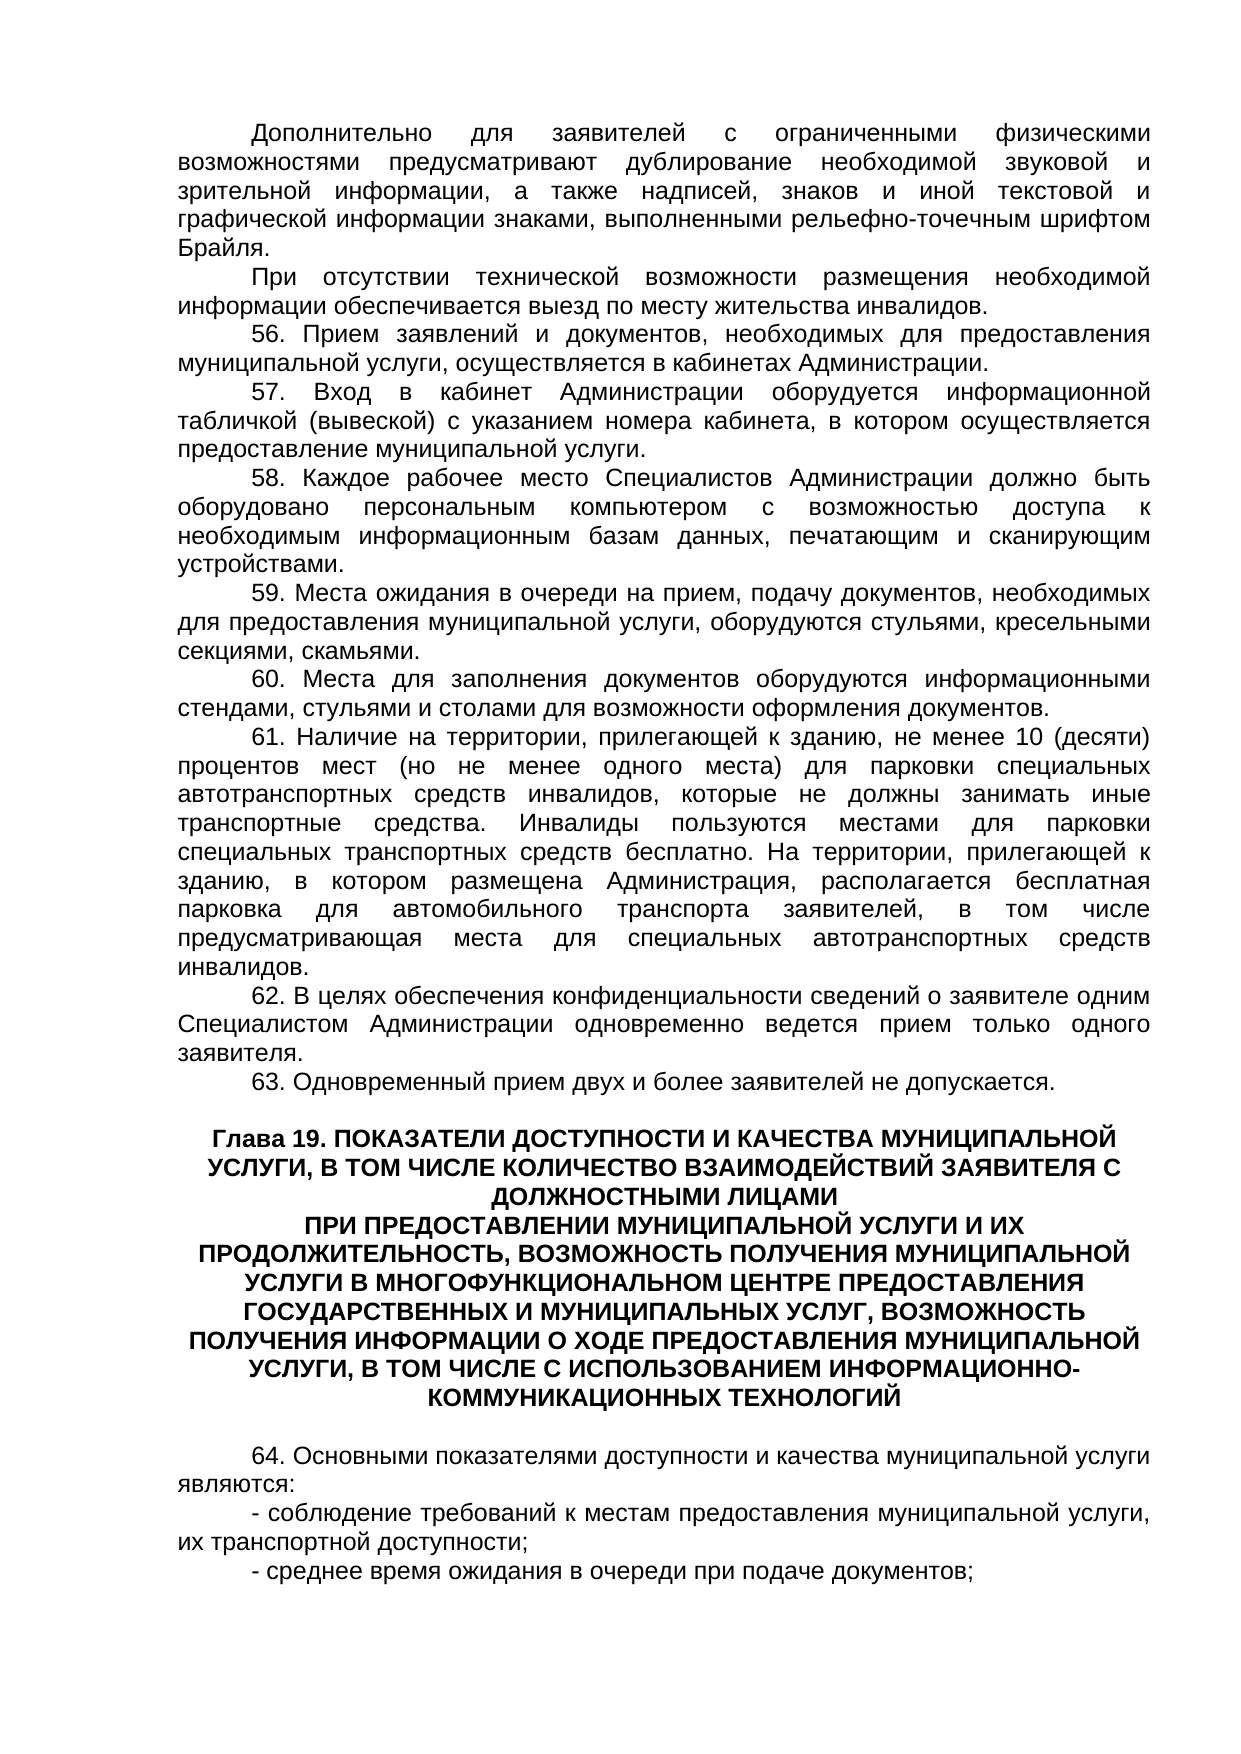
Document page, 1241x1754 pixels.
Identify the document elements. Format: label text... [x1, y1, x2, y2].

text Дополнительно для заявителей с ограниченными физическими возможностями предусматривают дублирование необходимой звуковой и зрительной информации, а также надписей, знаков и иной текстовой и графической информации знаками, выполненными рельефно-точечным шрифтом Брайля. [177, 118, 1152, 262]
text ПРИ ПРЕДОСТАВЛЕНИИ МУНИЦИПАЛЬНОЙ УСЛУГИ И ИХ ПРОДОЛЖИТЕЛЬНОСТЬ, ВОЗМОЖНОСТЬ ПОЛУЧЕНИЯ МУНИЦИПАЛЬНОЙ УСЛУГИ В МНОГОФУНКЦИОНАЛЬНОМ ЦЕНТРЕ ПРЕДОСТАВЛЕНИЯ ГОСУДАРСТВЕННЫХ И МУНИЦИПАЛЬНЫХ УСЛУГ, ВОЗМОЖНОСТЬ ПОЛУЧЕНИЯ ИНФОРМАЦИИ О ХОДЕ ПРЕДОСТАВЛЕНИЯ МУНИЦИПАЛЬНОЙ УСЛУГИ, В ТОМ ЧИСЛЕ С ИСПОЛЬЗОВАНИЕМ ИНФОРМАЦИОННО-КОММУНИКАЦИОННЫХ ТЕХНОЛОГИЙ [177, 1211, 1152, 1412]
text 59. Места ожидания в очереди на прием, подачу документов, необходимых для предоставления муниципальной услуги, оборудуются стульями, кресельными секциями, скамьями. [177, 578, 1152, 664]
text - среднее время ожидания в очереди при подаче документов; [177, 1556, 1152, 1584]
text 60. Места для заполнения документов оборудуются информационными стендами, стульями и столами для возможности оформления документов. [177, 664, 1152, 722]
text 63. Одновременный прием двух и более заявителей не допускается. [177, 1067, 1152, 1096]
text - соблюдение требований к местам предоставления муниципальной услуги, их транспортной доступности; [177, 1498, 1152, 1556]
text При отсутствии технической возможности размещения необходимой информации обеспечивается выезд по месту жительства инвалидов. [177, 262, 1152, 319]
text 62. В целях обеспечения конфиденциальности сведений о заявителе одним Специалистом Администрации одновременно ведется прием только одного заявителя. [177, 981, 1152, 1067]
text Глава 19. ПОКАЗАТЕЛИ ДОСТУПНОСТИ И КАЧЕСТВА МУНИЦИПАЛЬНОЙ УСЛУГИ, В ТОМ ЧИСЛЕ КОЛИЧЕСТВО ВЗАИМОДЕЙСТВИЙ ЗАЯВИТЕЛЯ С ДОЛЖНОСТНЫМИ ЛИЦАМИ [177, 1124, 1152, 1211]
text 64. Основными показателями доступности и качества муниципальной услуги являются: [177, 1441, 1152, 1498]
text 58. Каждое рабочее место Специалистов Администрации должно быть оборудовано персональным компьютером с возможностью доступа к необходимым информационным базам данных, печатающим и сканирующим устройствами. [177, 463, 1152, 578]
text 57. Вход в кабинет Администрации оборудуется информационной табличкой (вывеской) с указанием номера кабинета, в котором осуществляется предоставление муниципальной услуги. [177, 377, 1152, 463]
text 61. Наличие на территории, прилегающей к зданию, не менее 10 (десяти) процентов мест (но не менее одного места) для парковки специальных автотранспортных средств инвалидов, которые не должны занимать иные транспортные средства. Инвалиды пользуются местами для парковки специальных транспортных средств бесплатно. На территории, прилегающей к зданию, в котором размещена Администрация, располагается бесплатная парковка для автомобильного транспорта заявителей, в том числе предусматривающая места для специальных автотранспортных средств инвалидов. [177, 722, 1152, 981]
text 56. Прием заявлений и документов, необходимых для предоставления муниципальной услуги, осуществляется в кабинетах Администрации. [177, 319, 1152, 377]
